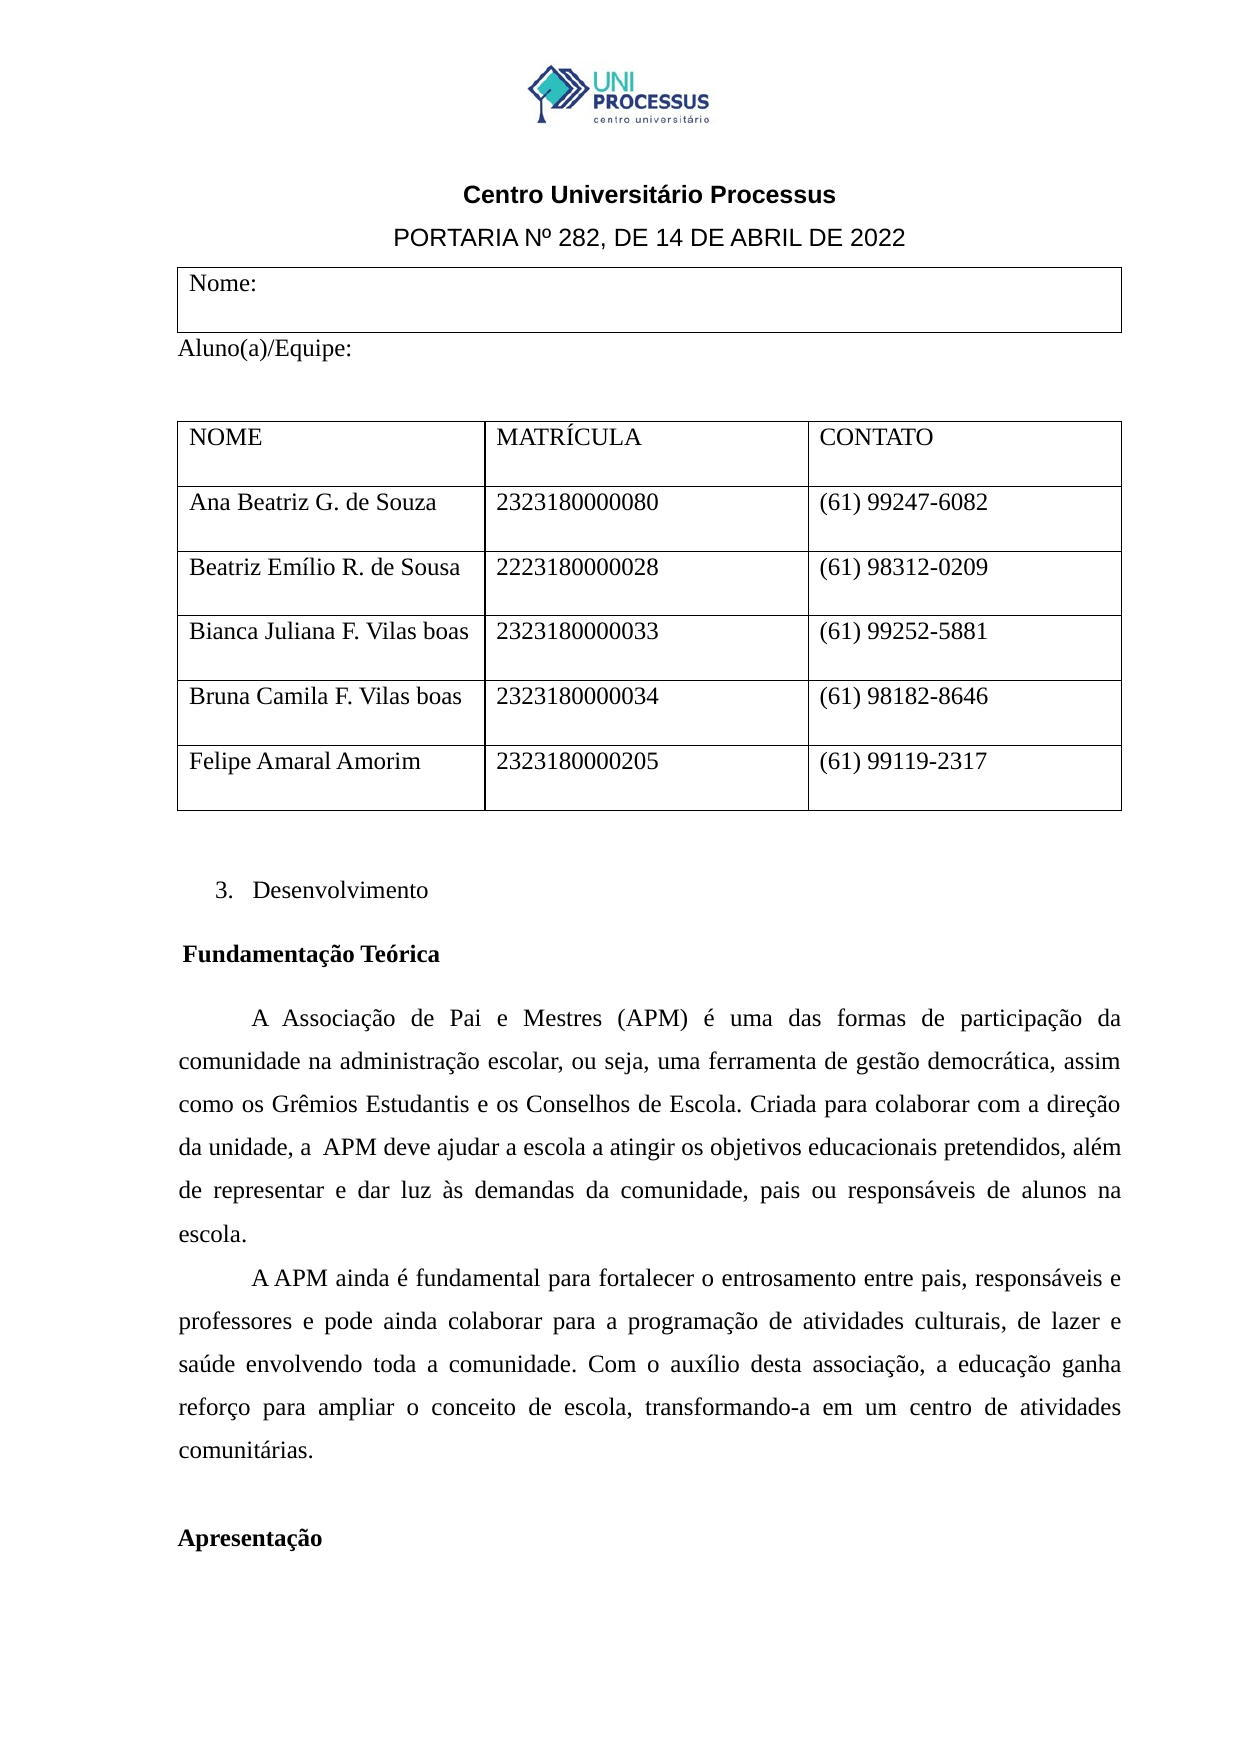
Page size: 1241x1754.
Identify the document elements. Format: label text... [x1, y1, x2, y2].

table_header CONTATO [809, 422, 1121, 486]
table_cell 2323180000205 [486, 746, 808, 810]
text Aluno(a)/Equipe: [177, 333, 1122, 362]
text Fundamentação Teórica [182, 939, 1122, 968]
table_header MATRÍCULA [486, 422, 808, 486]
table_cell 2323180000033 [486, 616, 808, 680]
table_cell 2323180000080 [486, 487, 808, 551]
text Apresentação [177, 1523, 1122, 1552]
table_cell Bianca Juliana F. Vilas boas [178, 616, 484, 680]
table_cell Bruna Camila F. Vilas boas [178, 681, 484, 745]
text A Associação de Pai e Mestres (APM) é uma das formas de participação da comunidade na administração escolar, ou seja, uma ferramenta de gestão democrática, assim como os Grêmios Estudantis e os Conselhos de Escola. Criada para colaborar com a direção da unidade, a APM deve ajudar a escola a atingir os objetivos educacionais pretendidos, além de representar e dar luz às demandas da comunidade, pais ou responsáveis de alunos na escola. [178, 1003, 1122, 1247]
text A APM ainda é fundamental para fortalecer o entrosamento entre pais, responsáveis e professores e pode ainda colaborar para a programação de atividades culturais, de lazer e saúde envolvendo toda a comunidade. Com o auxílio desta associação, a educação ganha reforço para ampliar o conceito de escola, transformando-a em um centro de atividades comunitárias. [178, 1263, 1122, 1464]
table_cell (61) 98312-0209 [809, 552, 1121, 615]
picture [527, 47, 719, 140]
table_cell Ana Beatriz G. de Souza [178, 487, 484, 551]
table_cell Felipe Amaral Amorim [178, 746, 484, 810]
table_cell 2223180000028 [486, 552, 808, 615]
table_header NOME [178, 422, 484, 486]
table_cell (61) 98182-8646 [809, 681, 1121, 745]
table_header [178, 268, 1121, 332]
list Desenvolvimento [215, 875, 1122, 904]
table_cell (61) 99119-2317 [809, 746, 1121, 810]
table_cell (61) 99247-6082 [809, 487, 1121, 551]
table_cell Beatriz Emílio R. de Sousa [178, 552, 484, 615]
table_cell (61) 99252-5881 [809, 616, 1121, 680]
table_cell 2323180000034 [486, 681, 808, 745]
